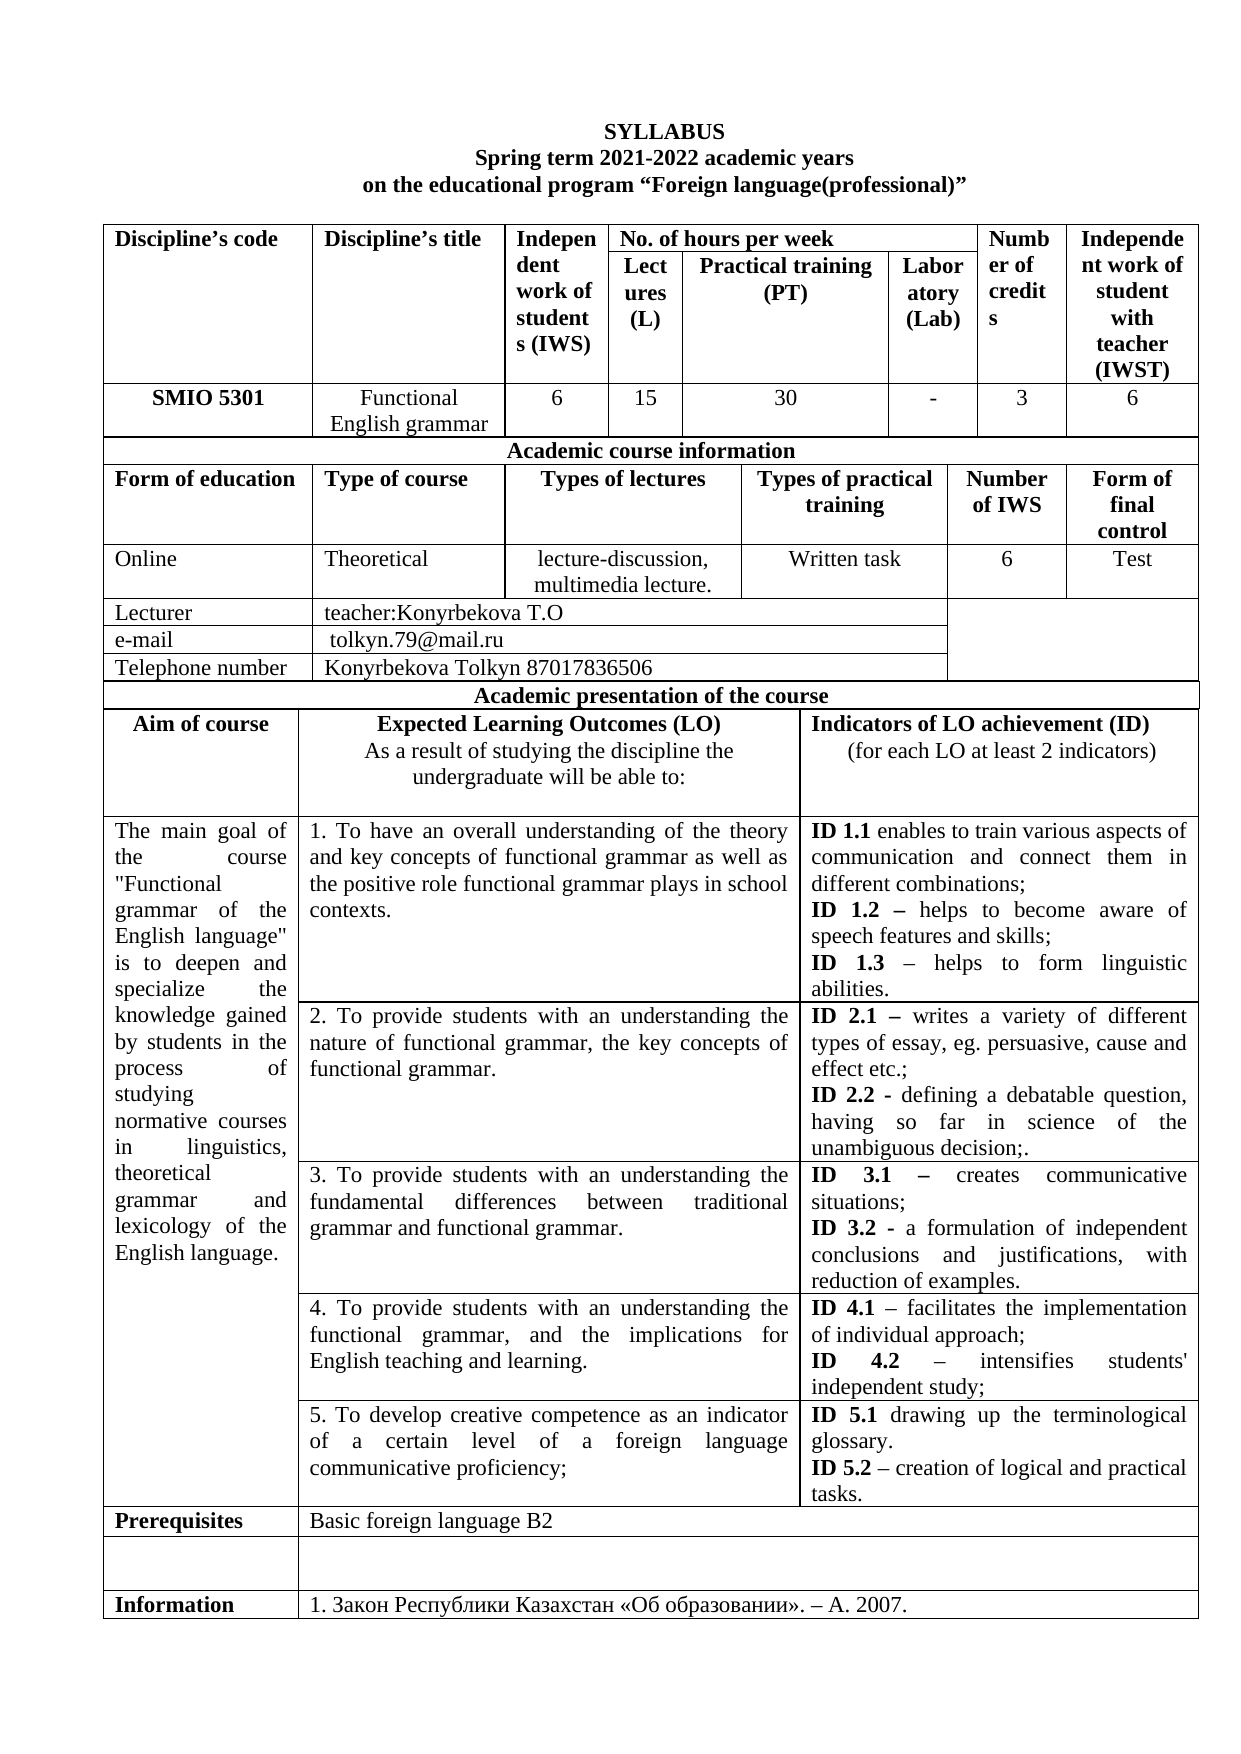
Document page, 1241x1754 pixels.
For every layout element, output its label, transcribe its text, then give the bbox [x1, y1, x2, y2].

table_cell Practical training (PT) [683, 252, 888, 383]
table_cell 3 [978, 384, 1066, 436]
table_header Independent work of students (IWS) [506, 225, 608, 383]
table_cell ID 5.1 drawing up the terminological glossary. ID 5.2 – creation of logical and practical tasks. [801, 1401, 1198, 1506]
table_cell Types of lectures [506, 465, 741, 544]
table_header No. of hours per week [609, 225, 977, 251]
table_cell [104, 1537, 298, 1590]
table_cell Written task [742, 545, 947, 598]
table_cell Form of education [104, 465, 312, 544]
table_cell Form of final control [1067, 465, 1198, 544]
table_cell 4. To provide students with an understanding the functional grammar, and the implications for English teaching and learning. [299, 1294, 799, 1400]
table_cell e-mail [104, 626, 312, 652]
table_cell Functional English grammar [313, 384, 504, 436]
table_cell SMIO 5301 [104, 384, 312, 436]
table_cell Academic course information [104, 438, 1198, 464]
table_cell Lectures (L) [609, 252, 682, 383]
table_cell 1. To have an overall understanding of the theory and key concepts of functional grammar as well as the positive role functional grammar plays in school contexts. [299, 817, 799, 1001]
table_cell Laboratory (Lab) [889, 252, 977, 383]
table_cell ID 2.1 – writes a variety of different types of essay, eg. persuasive, cause and effect etc.; ID 2.2 - defining a debatable question, having so far in science of the unambiguous decision;. [801, 1003, 1198, 1161]
table_cell The main goal of the course "Functional grammar of the English language" is to deepen and specialize the knowledge gained by students in the process of studying normative courses in linguistics, theoretical grammar and lexicology of the English language. [104, 817, 298, 1506]
table_cell ID 1.1 enables to train various aspects of communication and connect them in different combinations; ID 1.2 – helps to become aware of speech features and skills; ID 1.3 – helps to form linguistic abilities. [801, 817, 1198, 1001]
table_cell Test [1067, 545, 1198, 598]
text SYLLABUS [177, 118, 1152, 144]
text Spring term 2021-2022 academic years [177, 144, 1152, 171]
table_cell - [889, 384, 977, 436]
table_cell 30 [683, 384, 888, 436]
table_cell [104, 1591, 298, 1617]
table_cell lecture-discussion, multimedia lecture. [506, 545, 741, 598]
table_cell teacher:Konyrbekova T.O [313, 599, 947, 625]
table_cell Prerequisites [104, 1507, 298, 1536]
table_cell tolkyn.79@mail.ru [313, 626, 947, 652]
table_header Discipline’s code [104, 225, 312, 383]
table_header Number of credits [978, 225, 1066, 383]
table_cell Konyrbekova Tolkyn 87017836506 [313, 654, 947, 680]
table_cell 6 [948, 545, 1066, 598]
table_cell 6 [1067, 384, 1198, 436]
table_cell Lecturer [104, 599, 312, 625]
text on the educational program “Foreign language(professional)” [177, 171, 1152, 197]
table_cell 5. To develop creative competence as an indicator of a certain level of a foreign language communicative proficiency; [299, 1401, 799, 1506]
table_cell Online [104, 545, 312, 598]
table_cell [948, 599, 1198, 680]
table_header Independent work of student with teacher (IWST) [1067, 225, 1198, 383]
table_header Aim of course [104, 710, 298, 816]
table_cell Theoretical [313, 545, 504, 598]
table_header Indicators of LO achievement (ID) (for each LO at least 2 indicators) [801, 710, 1198, 816]
table_header Academic presentation of the course [104, 682, 1199, 708]
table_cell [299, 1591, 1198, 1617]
table_cell ID 4.1 – facilitates the implementation of individual approach; ID 4.2 – intensifies students' independent study; [801, 1294, 1198, 1400]
table_cell 15 [609, 384, 682, 436]
table_cell Type of course [313, 465, 504, 544]
table_cell Basic foreign language B2 [299, 1507, 1198, 1536]
table_header Discipline’s title [313, 225, 504, 383]
table_cell Telephone number [104, 654, 312, 680]
table_cell ID 3.1 – creates communicative situations; ID 3.2 - a formulation of independent conclusions and justifications, with reduction of examples. [801, 1162, 1198, 1293]
table_cell [299, 1537, 1198, 1590]
table_cell 3. To provide students with an understanding the fundamental differences between traditional grammar and functional grammar. [299, 1162, 799, 1293]
table_cell 6 [506, 384, 608, 436]
table_header Expected Learning Outcomes (LO) As a result of studying the discipline the undergraduate will be able to: [299, 710, 799, 816]
table_cell Number of IWS [948, 465, 1066, 544]
table_cell Types of practical training [742, 465, 947, 544]
table_cell 2. To provide students with an understanding the nature of functional grammar, the key concepts of functional grammar. [299, 1003, 799, 1161]
